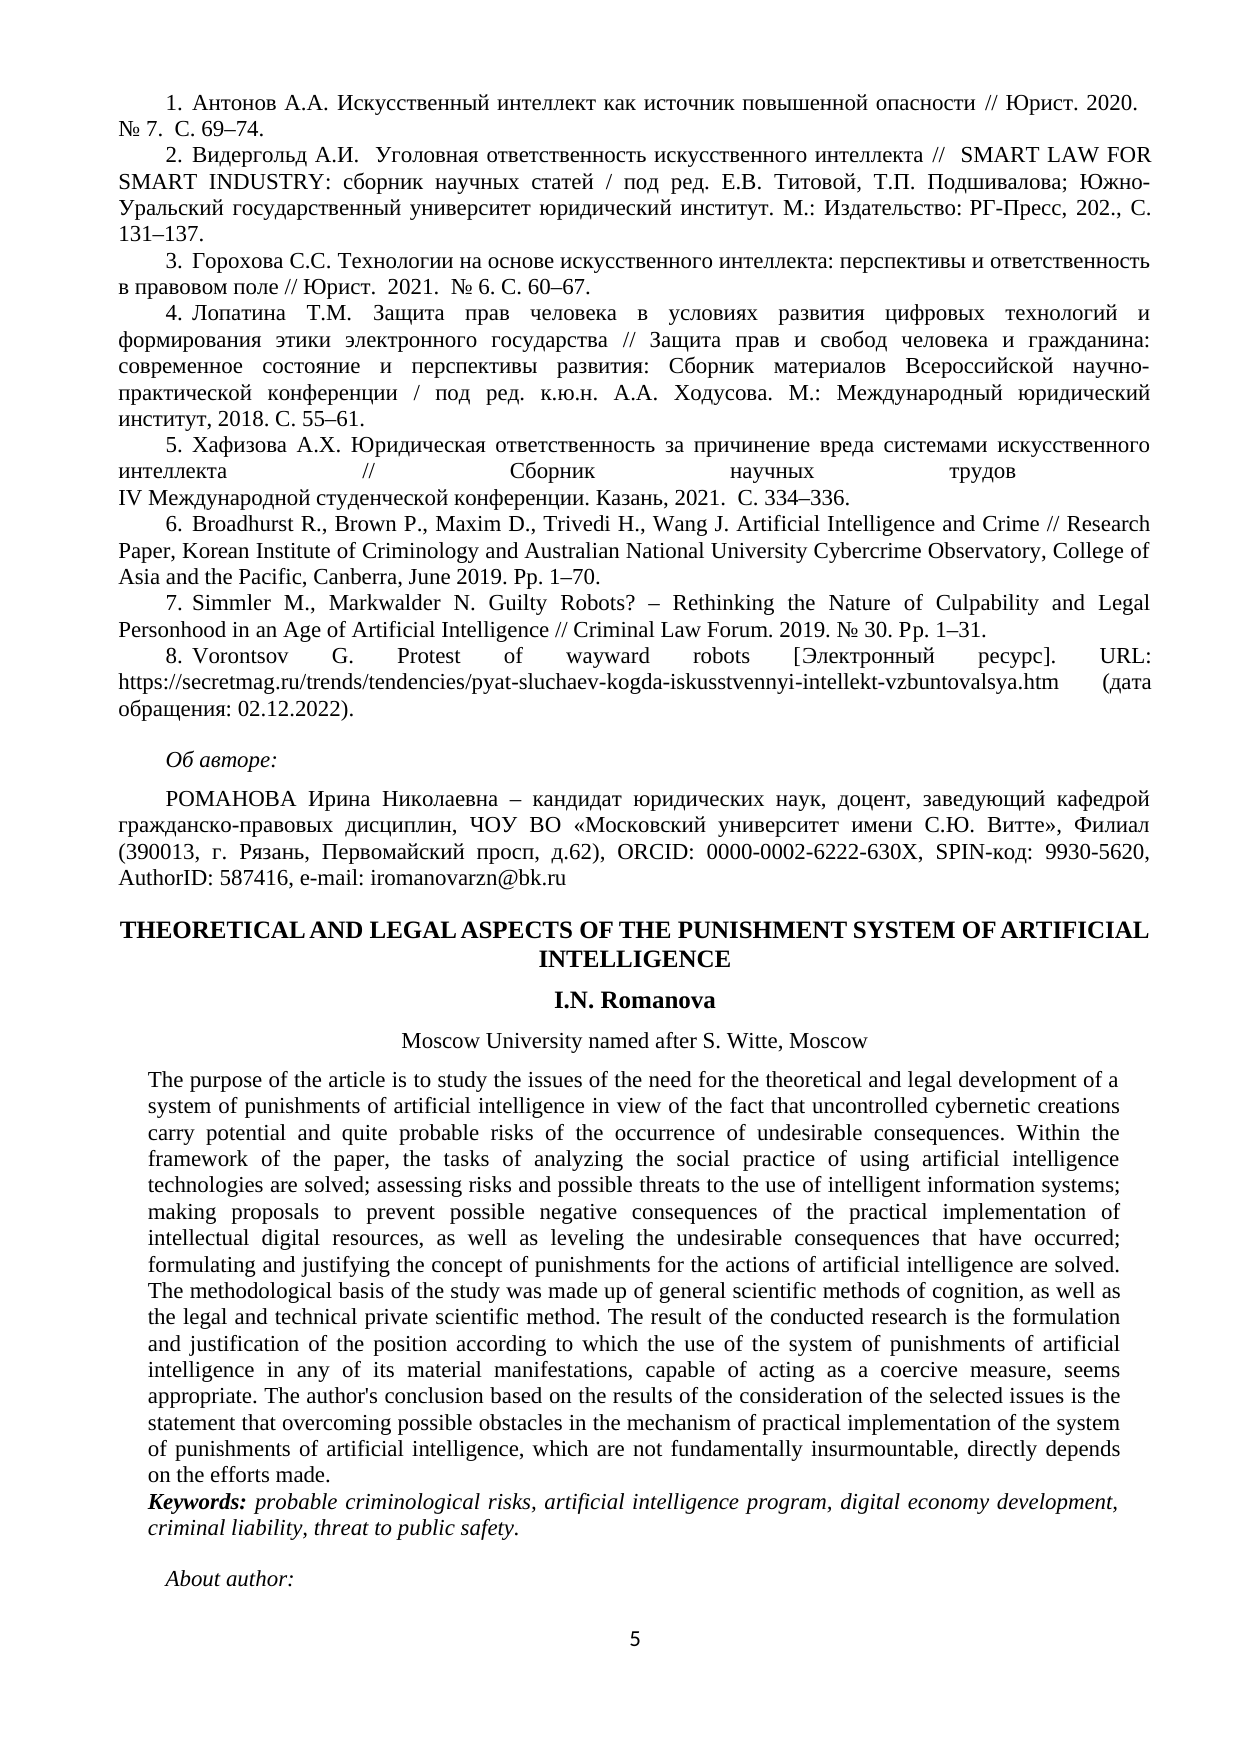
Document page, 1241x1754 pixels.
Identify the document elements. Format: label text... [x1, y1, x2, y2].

text The purpose of the article is to study the issues of the need for the theoretical and legal development of a system of punishments of artificial intelligence in view of the fact that uncontrolled cybernetic creations carry potential and quite probable risks of the occurrence of undesirable consequences. Within the framework of the paper, the tasks of analyzing the social practice of using artificial intelligence technologies are solved; assessing risks and possible threats to the use of intelligent information systems; making proposals to prevent possible negative consequences of the practical implementation of intellectual digital resources, as well as leveling the undesirable consequences that have occurred; formulating and justifying the concept of punishments for the actions of artificial intelligence are solved. The methodological basis of the study was made up of general scientific methods of cognition, as well as the legal and technical private scientific method. The result of the conducted research is the formulation and justification of the position according to which the use of the system of punishments of artificial intelligence in any of its material manifestations, capable of acting as a coercive measure, seems appropriate. The author's conclusion based on the results of the consideration of the selected issues is the statement that overcoming possible obstacles in the mechanism of practical implementation of the system of punishments of artificial intelligence, which are not fundamentally insurmountable, directly depends on the efforts made. [148, 1066, 1122, 1488]
list Хафизова А.Х. Юридическая ответственность за причинение вреда системами искусственного интеллекта // Сборник научных трудов IV Международной студенческой конференции. Казань, 2021. С. 334‒336. [118, 431, 1152, 510]
text Об авторе: [118, 746, 1152, 772]
list Broadhurst R., Brown P., Maxim D., Trivedi H., Wang J. Artificial Intelligence and Crime // Research Paper, Korean Institute of Criminology and Australian National University Cybercrime Observatory, College of Asia and the Pacific, Canberra, June 2019. Pp. 1–70. [118, 510, 1152, 589]
text THEORETICAL AND LEGAL ASPECTS OF THE PUNISHMENT SYSTEM OF ARTIFICIAL INTELLIGENCE [118, 915, 1152, 973]
text I.N. Romanova [118, 985, 1152, 1014]
list Simmler M., Markwalder N. Guilty Robots? – Rethinking the Nature of Culpability and Legal Personhood in an Age of Artificial Intelligence // Criminal Law Forum. 2019. № 30. Pр. 1–31. [118, 589, 1152, 642]
list Горохова С.С. Технологии на основе искусственного интеллекта: перспективы и ответственность в правовом поле // Юрист. 2021. № 6. С. 60‒67. [118, 247, 1152, 299]
list Лопатина Т.М. Защита прав человека в условиях развития цифровых технологий и формирования этики электронного государства // Защита прав и свобод человека и гражданина: современное состояние и перспективы развития: Сборник материалов Всероссийской научно-практической конференции / под ред. к.ю.н. А.А. Ходусова. М.: Международный юридический институт, 2018. С. 55‒61. [118, 299, 1152, 431]
list Видергольд А.И. Уголовная ответственность искусственного интеллекта // SMART LAW FOR SMART INDUSTRY: сборник научных статей / под ред. Е.В. Титовой, Т.П. Подшивалова; Южно-Уральский государственный университет юридический институт. М.: Издательство: РГ-Пресс, 202., С. 131‒137. [118, 141, 1152, 247]
list Антонов А.А. Искусственный интеллект как источник повышенной опасности // Юрист. 2020. № 7. С. 69‒74. [118, 89, 1152, 141]
list Vorontsov G. Protest of wayward robots [Электронный ресурс]. URL: https://secretmag.ru/trends/tendencies/pyat-sluchaev-kogda-iskusstvennyi-intellekt-vzbuntovalsya.htm (дата обращения: 02.12.2022). [118, 642, 1152, 721]
text РОМАНОВА Ирина Николаевна – кандидат юридических наук, доцент, заведующий кафедрой гражданско-правовых дисциплин, ЧОУ ВО «Московский университет имени С.Ю. Витте», Филиал (390013, г. Рязань, Первомайский просп, д.62), ORCID: 0000-0002-6222-630X, SPIN-код: 9930-5620, AuthorID: 587416, e-mail: iromanovarzn@bk.ru [118, 785, 1152, 890]
text Keywords: probable criminological risks, artificial intelligence program, digital economy development, criminal liability, threat to public safety. [148, 1488, 1122, 1541]
text About author: [118, 1566, 1152, 1592]
text Moscow University named after S. Witte, Moscow [118, 1027, 1152, 1053]
